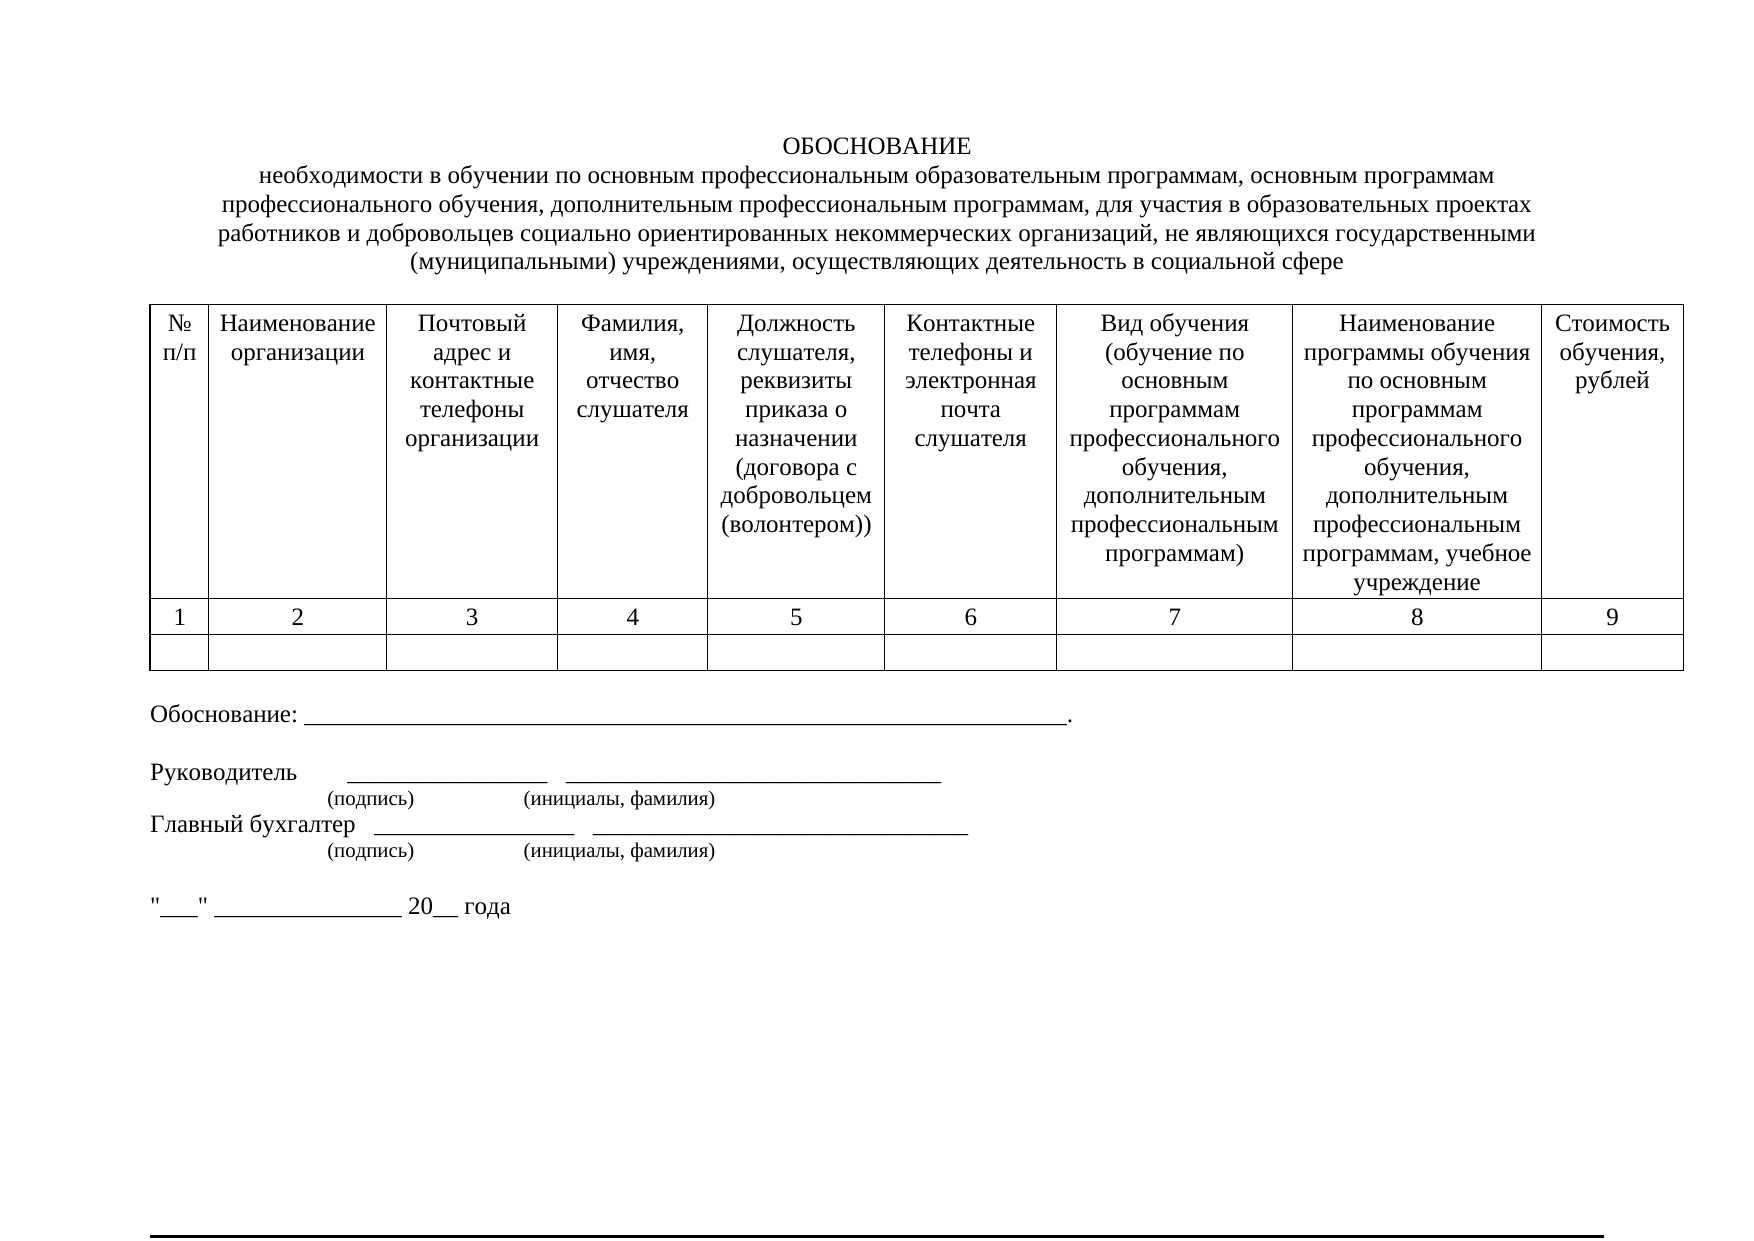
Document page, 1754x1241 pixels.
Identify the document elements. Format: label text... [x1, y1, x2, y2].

table_header Стоимость обучения, рублей [1542, 305, 1683, 598]
table_header Контактные телефоны и электронная почта слушателя [885, 305, 1056, 598]
table_cell [1057, 635, 1292, 669]
table_header Почтовый адрес и контактные телефоны организации [387, 305, 557, 598]
text необходимости в обучении по основным профессиональным образовательным программам, основным программам [150, 160, 1604, 189]
table_cell 7 [1057, 599, 1292, 634]
table_header № п/п [151, 305, 208, 598]
table_cell 5 [708, 599, 884, 634]
table_cell 2 [209, 599, 386, 634]
table_cell [885, 635, 1056, 669]
table_header Наименование организации [209, 305, 386, 598]
table_cell 8 [1293, 599, 1541, 634]
text Главный бухгалтер ________________ ______________________________ [150, 809, 1604, 838]
text Обоснование: _____________________________________________________________. [150, 699, 1604, 728]
table_header Должность слушателя, реквизиты приказа о назначении (договора с добровольцем (волонтером)) [708, 305, 884, 598]
table_cell [387, 635, 557, 669]
table_cell 4 [558, 599, 707, 634]
text Руководитель ________________ ______________________________ [150, 757, 1604, 786]
text (подпись) (инициалы, фамилия) [150, 838, 1604, 862]
table_cell 9 [1542, 599, 1683, 634]
text (муниципальными) учреждениями, осуществляющих деятельность в социальной сфере [150, 246, 1604, 275]
table_cell [1542, 635, 1683, 669]
table_cell 3 [387, 599, 557, 634]
table_header Фамилия, имя, отчество слушателя [558, 305, 707, 598]
text работников и добровольцев социально ориентированных некоммерческих организаций, не являющихся государственными [150, 218, 1604, 246]
text ОБОСНОВАНИЕ [150, 131, 1604, 160]
table_cell [558, 635, 707, 669]
table_cell [708, 635, 884, 669]
text профессионального обучения, дополнительным профессиональным программам, для участия в образовательных проектах [150, 189, 1604, 218]
text "___" _______________ 20__ года [150, 891, 1604, 920]
table_cell [209, 635, 386, 669]
table_cell [151, 635, 208, 669]
table_header Наименование программы обучения по основным программам профессионального обучения, дополнительным профессиональным программам, учебное учреждение [1293, 305, 1541, 598]
table_header Вид обучения (обучение по основным программам профессионального обучения, дополнительным профессиональным программам) [1057, 305, 1292, 598]
table_cell 6 [885, 599, 1056, 634]
table_cell 1 [151, 599, 208, 634]
text (подпись) (инициалы, фамилия) [150, 786, 1604, 809]
table_cell [1293, 635, 1541, 669]
